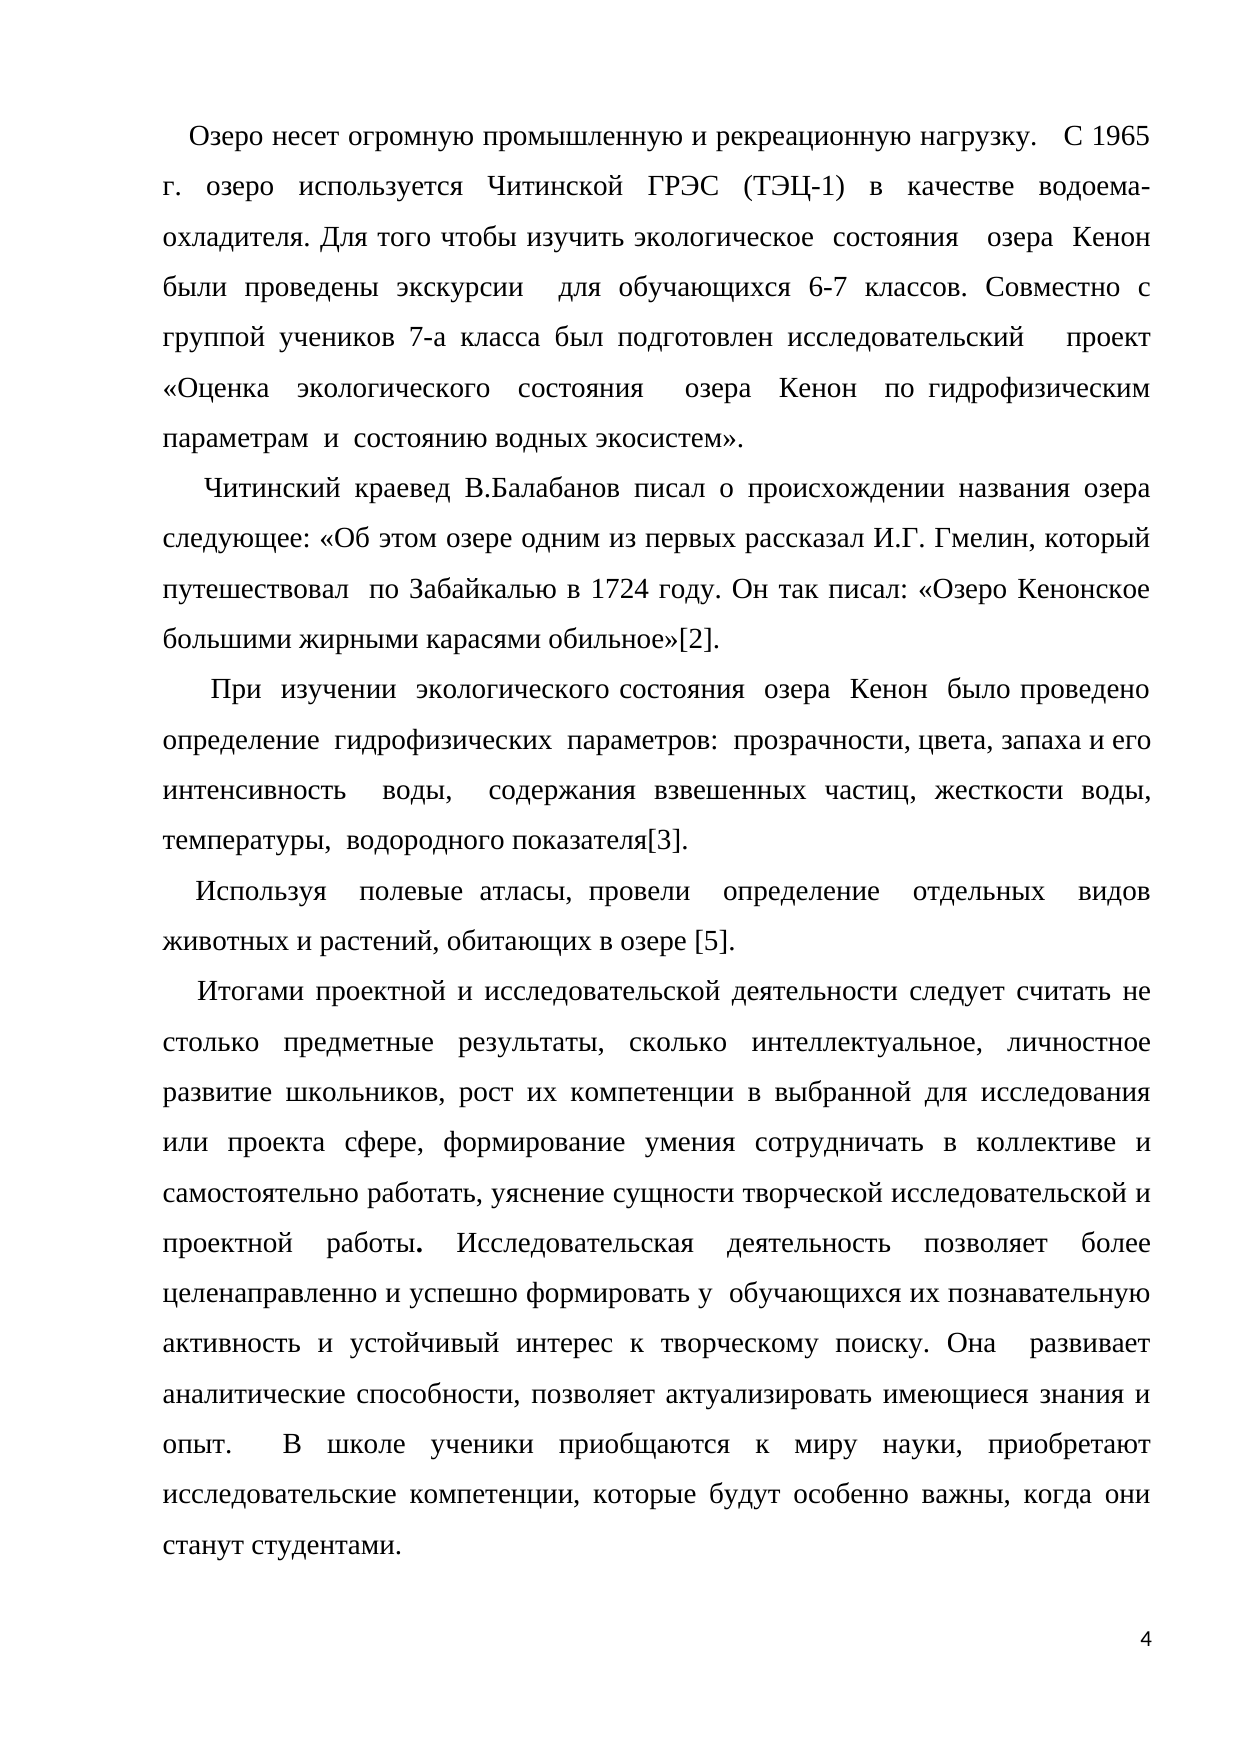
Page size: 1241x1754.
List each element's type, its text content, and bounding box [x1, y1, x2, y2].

text Используя полевые атласы, провели определение отдельных видов животных и растений, обитающих в озере [5]. [162, 873, 1152, 957]
text Итогами проектной и исследовательской деятельности следует считать не столько предметные результаты, сколько интеллектуальное, личностное развитие школьников, рост их компетенции в выбранной для исследования или проекта сфере, формирование умения сотрудничать в коллективе и самостоятельно работать, уяснение сущности творческой исследовательской и проектной работы. Исследовательская деятельность позволяет более целенаправленно и успешно формировать у обучающихся их познавательную активность и устойчивый интерес к творческому поиску. Она развивает аналитические способности, позволяет актуализировать имеющиеся знания и опыт. В школе ученики приобщаются к миру науки, приобретают исследовательские компетенции, которые будут особенно важны, когда они станут студентами. [162, 973, 1152, 1560]
text Читинский краевед В.Балабанов писал о происхождении названия озера следующее: «Об этом озере одним из первых рассказал И.Г. Гмелин, который путешествовал по Забайкалью в 1724 году. Он так писал: «Озеро Кенонское большими жирными карасями обильное»[2]. [162, 470, 1152, 655]
text Озеро несет огромную промышленную и рекреационную нагрузку. С 1965 г. озеро используется Читинской ГРЭС (ТЭЦ-1) в качестве водоема-охладителя. Для того чтобы изучить экологическое состояния озера Кенон были проведены экскурсии для обучающихся 6-7 классов. Совместно с группой учеников 7-а класса был подготовлен исследовательский проект «Оценка экологического состояния озера Кенон по гидрофизическим параметрам и состоянию водных экосистем». [162, 118, 1152, 453]
text При изучении экологического состояния озера Кенон было проведено определение гидрофизических параметров: прозрачности, цвета, запаха и его интенсивность воды, содержания взвешенных частиц, жесткости воды, температуры, водородного показателя[3]. [162, 672, 1152, 856]
